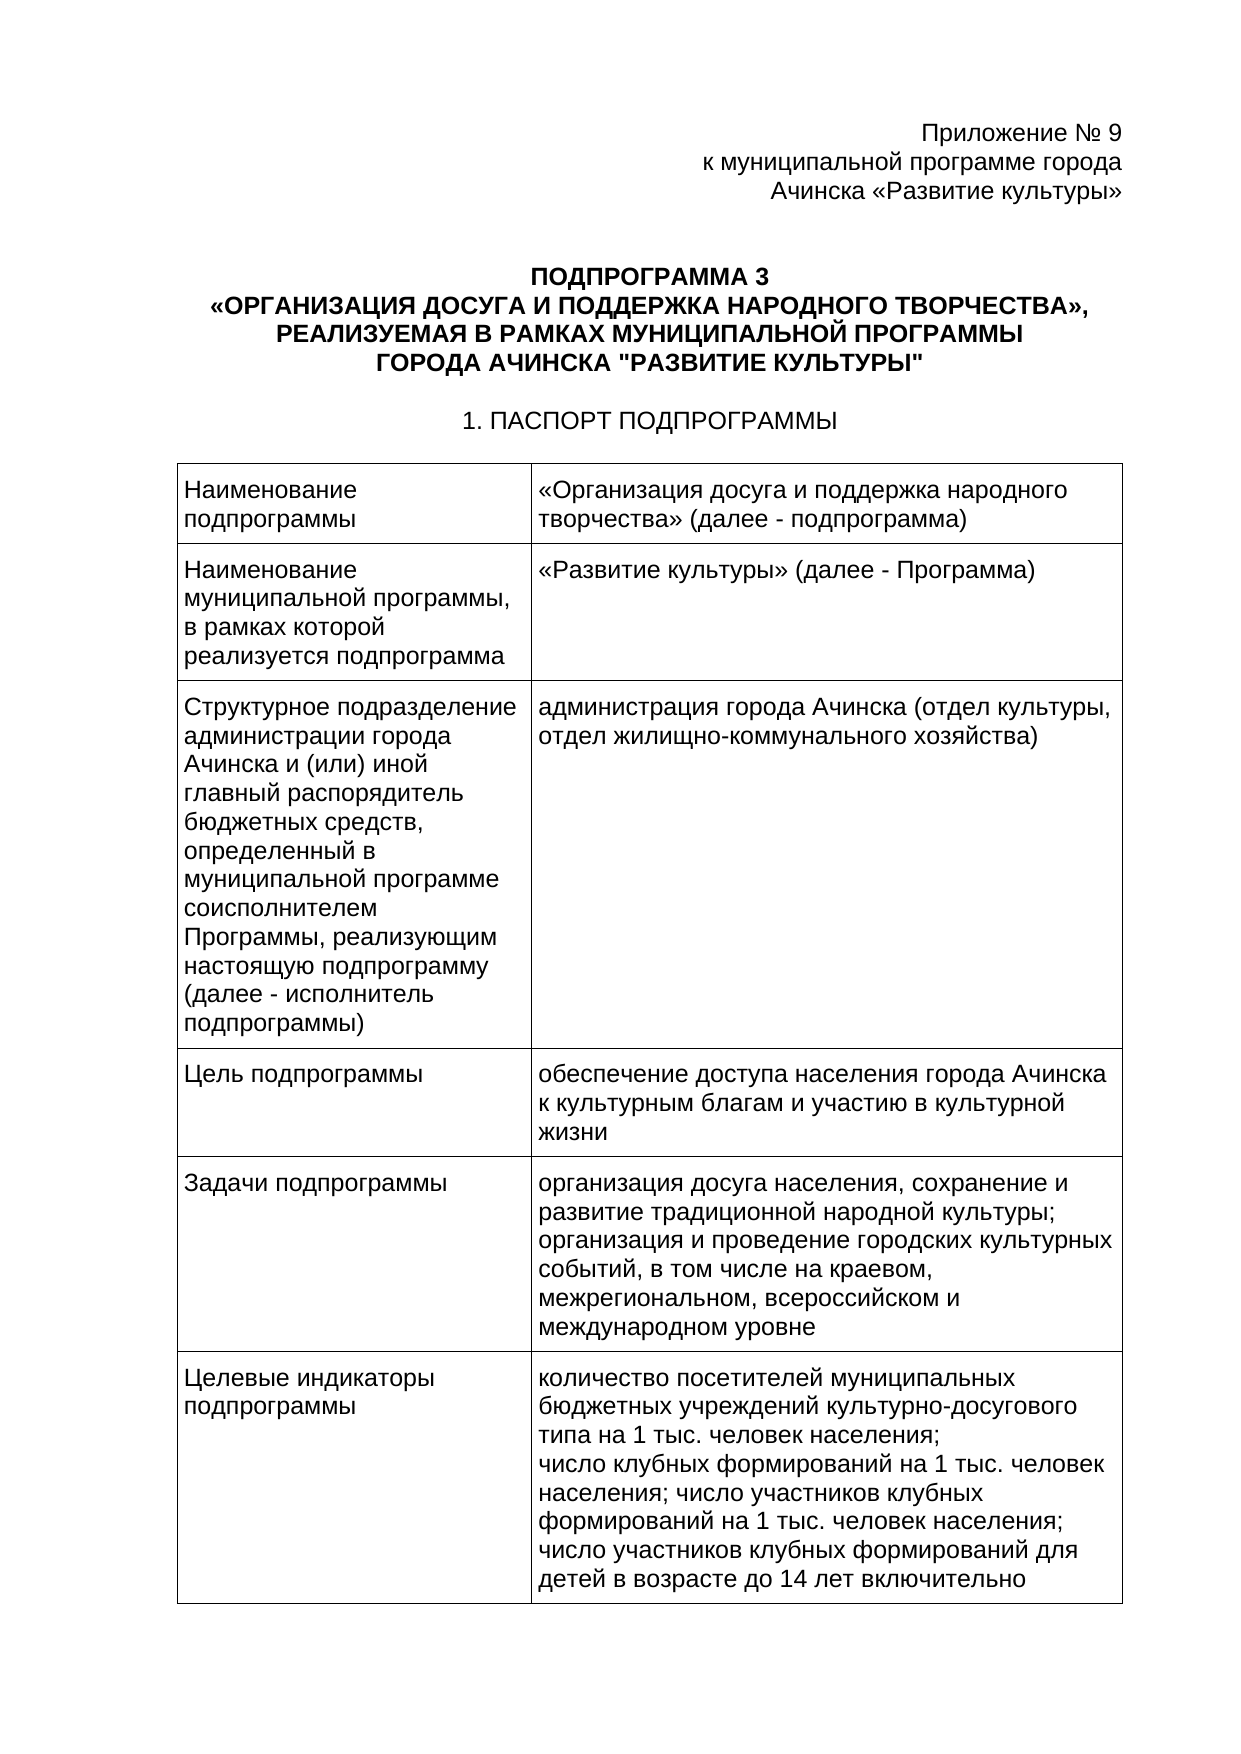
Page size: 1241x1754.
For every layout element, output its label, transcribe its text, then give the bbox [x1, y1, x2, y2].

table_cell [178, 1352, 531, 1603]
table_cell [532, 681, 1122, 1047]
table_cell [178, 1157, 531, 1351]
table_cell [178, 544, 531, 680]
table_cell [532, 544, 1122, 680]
text Ачинска «Развитие культуры» [177, 176, 1122, 204]
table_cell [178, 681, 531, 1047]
text 1. ПАСПОРТ ПОДПРОГРАММЫ [177, 406, 1122, 434]
text к муниципальной программе города [177, 147, 1122, 176]
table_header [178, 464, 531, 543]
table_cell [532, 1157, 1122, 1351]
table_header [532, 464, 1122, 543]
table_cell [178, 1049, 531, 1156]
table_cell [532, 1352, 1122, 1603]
title ГОРОДА АЧИНСКА "РАЗВИТИЕ КУЛЬТУРЫ" [177, 348, 1122, 377]
title ПОДПРОГРАММА 3 [177, 262, 1122, 291]
text Приложение № 9 [477, 118, 1122, 147]
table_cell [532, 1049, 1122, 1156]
title «ОРГАНИЗАЦИЯ ДОСУГА И ПОДДЕРЖКА НАРОДНОГО ТВОРЧЕСТВА», РЕАЛИЗУЕМАЯ В РАМКАХ МУНИЦИПАЛЬНОЙ ПРОГРАММЫ [177, 291, 1122, 348]
